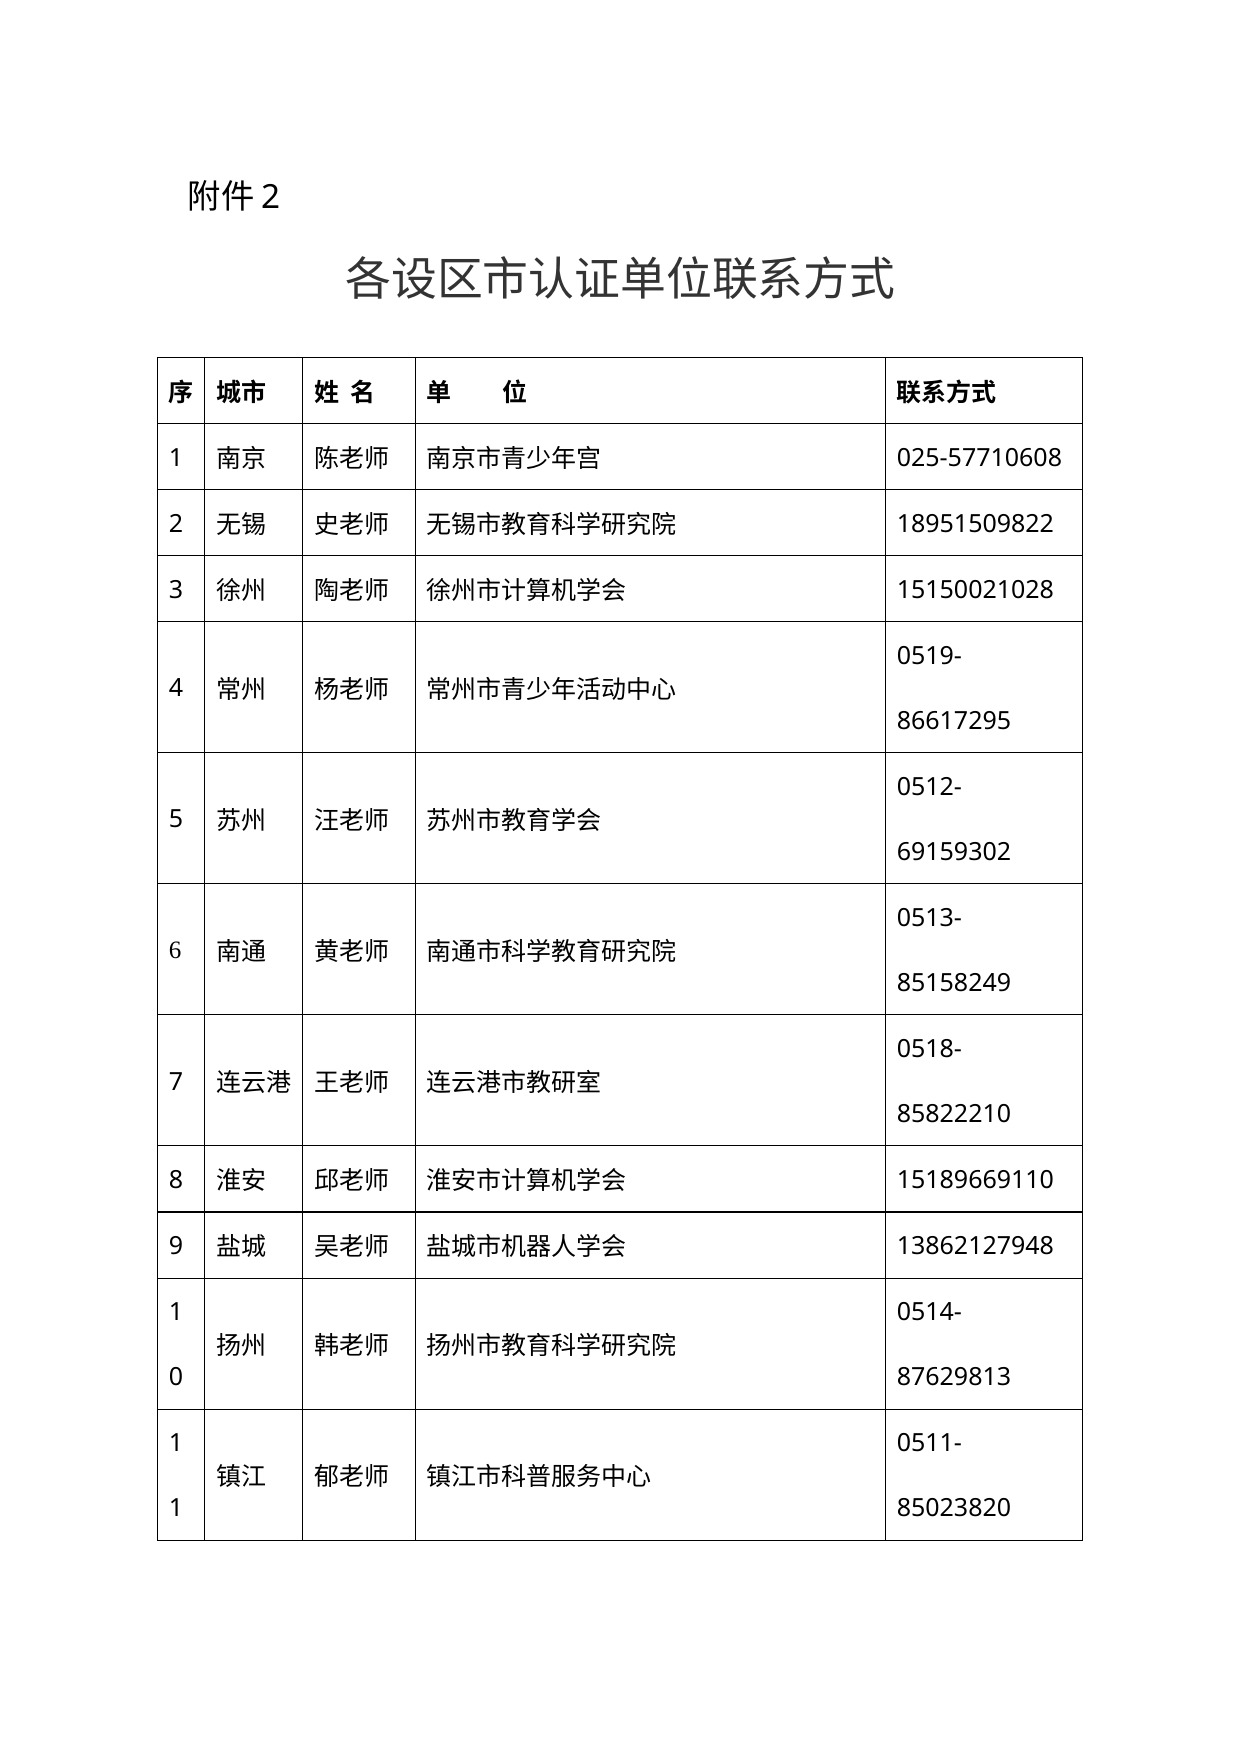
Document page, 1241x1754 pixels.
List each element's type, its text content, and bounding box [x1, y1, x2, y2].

table_cell 徐州市计算机学会 [416, 556, 885, 621]
table_cell 4 [158, 622, 204, 752]
table_cell 镇江市科普服务中心 [416, 1410, 885, 1539]
table_header 单 位 [416, 358, 885, 423]
table_cell 陶老师 [303, 556, 415, 621]
table_header 联系方式 [886, 358, 1082, 423]
table_cell 15189669110 [886, 1146, 1082, 1211]
table_cell 苏州市教育学会 [416, 753, 885, 883]
table_cell 无锡市教育科学研究院 [416, 490, 885, 555]
table_cell 13862127948 [886, 1213, 1082, 1277]
table_cell 王老师 [303, 1015, 415, 1145]
table_cell 常州市青少年活动中心 [416, 622, 885, 752]
table_cell 0513-85158249 [886, 884, 1082, 1014]
table_cell 南京 [205, 424, 302, 489]
table_cell 吴老师 [303, 1213, 415, 1277]
table_cell 淮安 [205, 1146, 302, 1211]
table_cell 杨老师 [303, 622, 415, 752]
table_cell 0512-69159302 [886, 753, 1082, 883]
table_cell 徐州 [205, 556, 302, 621]
table_cell 汪老师 [303, 753, 415, 883]
table_cell 0511-85023820 [886, 1410, 1082, 1539]
text 各设区市认证单位联系方式 [187, 227, 1053, 324]
table_cell 扬州市教育科学研究院 [416, 1279, 885, 1408]
table_cell 邱老师 [303, 1146, 415, 1211]
table_cell 3 [158, 556, 204, 621]
table_cell 0518-85822210 [886, 1015, 1082, 1145]
table_cell 连云港 [205, 1015, 302, 1145]
table_cell 连云港市教研室 [416, 1015, 885, 1145]
table_cell 18951509822 [886, 490, 1082, 555]
table_cell 常州 [205, 622, 302, 752]
table_cell 6 [158, 884, 204, 1014]
table_header 姓 名 [303, 358, 415, 423]
table_cell 0519-86617295 [886, 622, 1082, 752]
table_cell 9 [158, 1213, 204, 1277]
table_header 序 [158, 358, 204, 423]
table_header 城市 [205, 358, 302, 423]
table_cell 11 [158, 1410, 204, 1539]
table_cell 5 [158, 753, 204, 883]
table_cell 盐城 [205, 1213, 302, 1277]
table_cell 无锡 [205, 490, 302, 555]
table_cell 黄老师 [303, 884, 415, 1014]
table_cell 陈老师 [303, 424, 415, 489]
table_cell 苏州 [205, 753, 302, 883]
table_cell 15150021028 [886, 556, 1082, 621]
table_cell 2 [158, 490, 204, 555]
table_cell 南通市科学教育研究院 [416, 884, 885, 1014]
table_cell 史老师 [303, 490, 415, 555]
table_cell 南通 [205, 884, 302, 1014]
table_cell 淮安市计算机学会 [416, 1146, 885, 1211]
text 附件2 [187, 162, 1053, 227]
table_cell 郁老师 [303, 1410, 415, 1539]
table_cell 1 [158, 424, 204, 489]
table_cell 扬州 [205, 1279, 302, 1408]
table_cell 镇江 [205, 1410, 302, 1539]
table_cell 025-57710608 [886, 424, 1082, 489]
table_cell 7 [158, 1015, 204, 1145]
table_cell 10 [158, 1279, 204, 1408]
table_cell 盐城市机器人学会 [416, 1213, 885, 1277]
table_cell 韩老师 [303, 1279, 415, 1408]
table_cell 8 [158, 1146, 204, 1211]
table_cell 南京市青少年宫 [416, 424, 885, 489]
table_cell 0514-87629813 [886, 1279, 1082, 1408]
